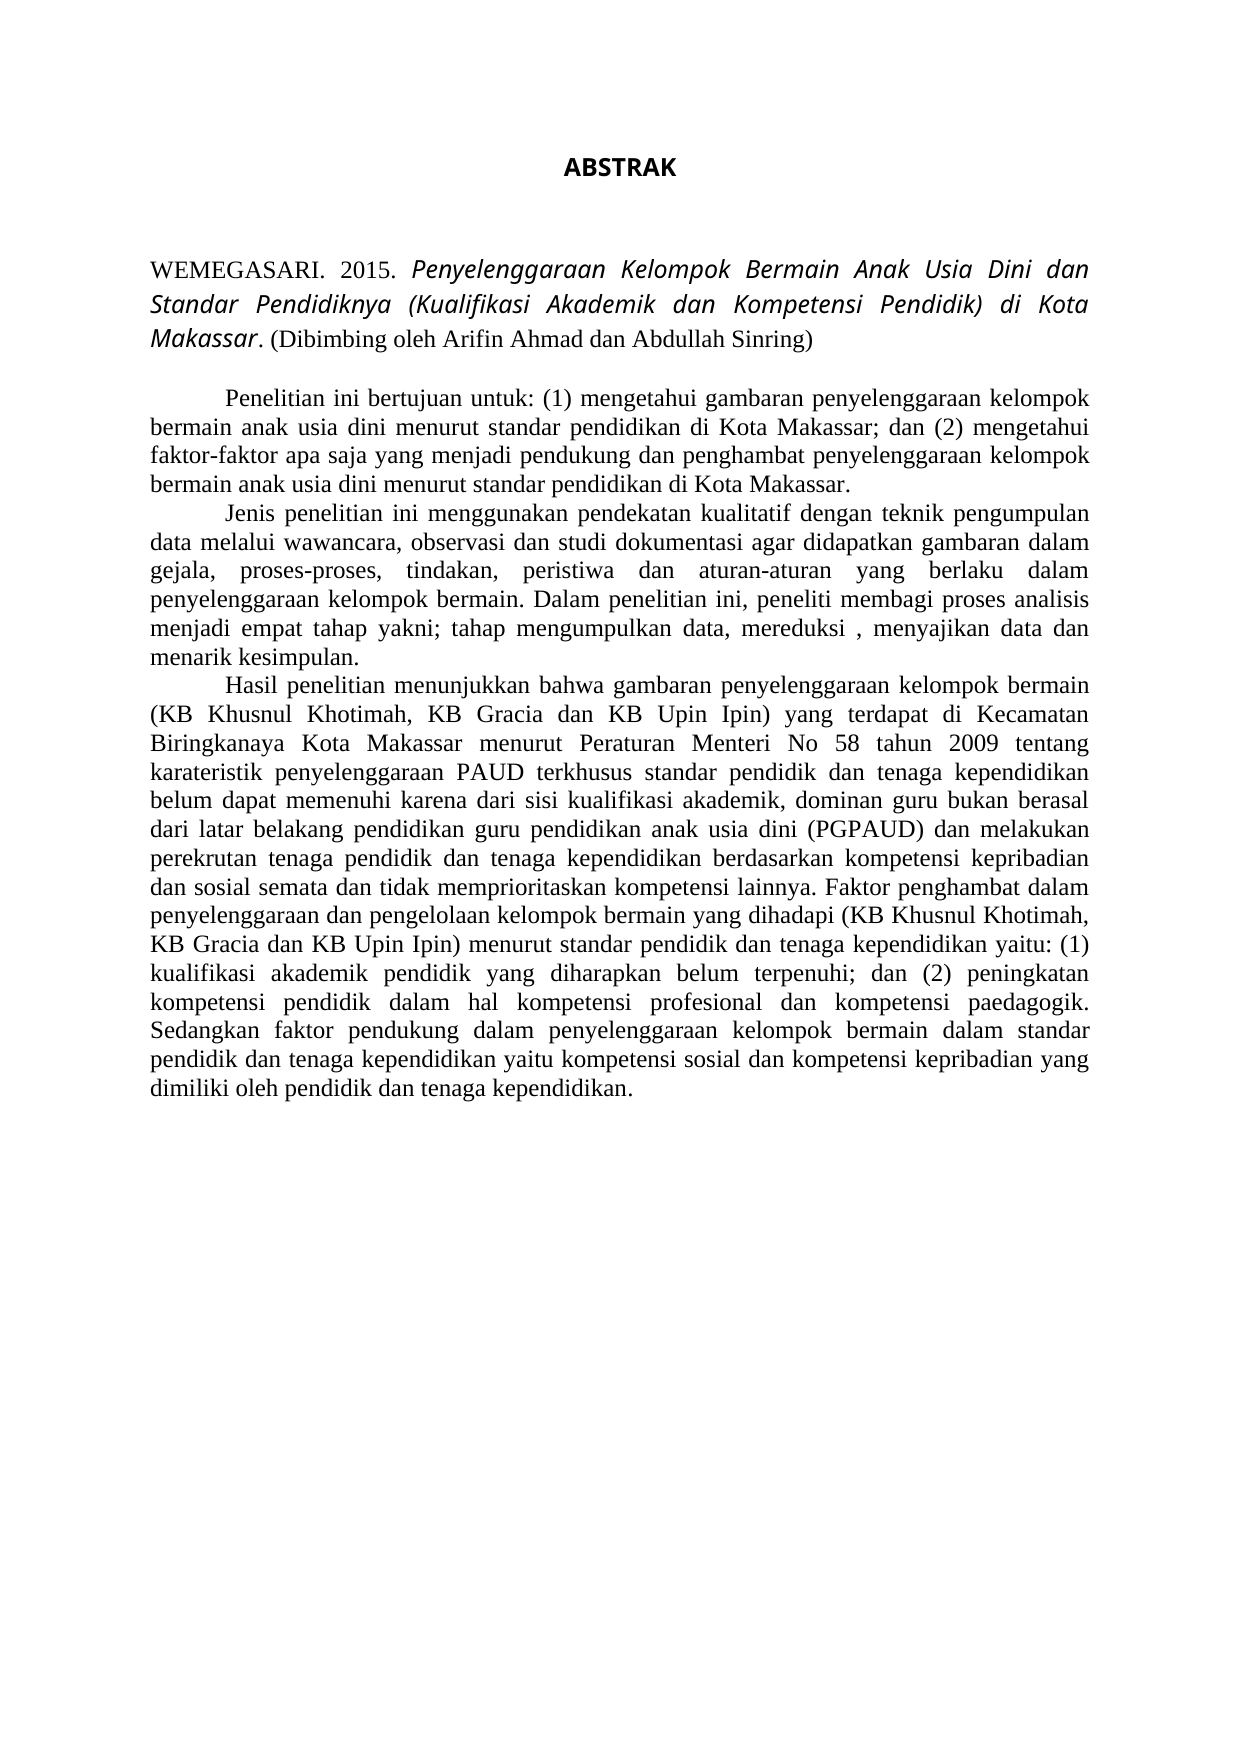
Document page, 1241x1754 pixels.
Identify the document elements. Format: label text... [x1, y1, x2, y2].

list WEMEGASARI. 2015. Penyelenggaraan Kelompok Bermain Anak Usia Dini dan Standar Pendidiknya (Kualifikasi Akademik dan Kompetensi Pendidik) di Kota Makassar. (Dibimbing oleh Arifin Ahmad dan Abdullah Sinring) [150, 252, 1090, 354]
text Penelitian ini bertujuan untuk: (1) mengetahui gambaran penyelenggaraan kelompok bermain anak usia dini menurut standar pendidikan di Kota Makassar; dan (2) mengetahui faktor-faktor apa saja yang menjadi pendukung dan penghambat penyelenggaraan kelompok bermain anak usia dini menurut standar pendidikan di Kota Makassar. [150, 383, 1090, 498]
subtitle ABSTRAK [150, 150, 1090, 184]
text Hasil penelitian menunjukkan bahwa gambaran penyelenggaraan kelompok bermain (KB Khusnul Khotimah, KB Gracia dan KB Upin Ipin) yang terdapat di Kecamatan Biringkanaya Kota Makassar menurut Peraturan Menteri No 58 tahun 2009 tentang karateristik penyelenggaraan PAUD terkhusus standar pendidik dan tenaga kependidikan belum dapat memenuhi karena dari sisi kualifikasi akademik, dominan guru bukan berasal dari latar belakang pendidikan guru pendidikan anak usia dini (PGPAUD) dan melakukan perekrutan tenaga pendidik dan tenaga kependidikan berdasarkan kompetensi kepribadian dan sosial semata dan tidak memprioritaskan kompetensi lainnya. Faktor penghambat dalam penyelenggaraan dan pengelolaan kelompok bermain yang dihadapi (KB Khusnul Khotimah, KB Gracia dan KB Upin Ipin) menurut standar pendidik dan tenaga kependidikan yaitu: (1) kualifikasi akademik pendidik yang diharapkan belum terpenuhi; dan (2) peningkatan kompetensi pendidik dalam hal kompetensi profesional dan kompetensi paedagogik. Sedangkan faktor pendukung dalam penyelenggaraan kelompok bermain dalam standar pendidik dan tenaga kependidikan yaitu kompetensi sosial dan kompetensi kepribadian yang dimiliki oleh pendidik dan tenaga kependidikan. [150, 671, 1090, 1102]
text Jenis penelitian ini menggunakan pendekatan kualitatif dengan teknik pengumpulan data melalui wawancara, observasi dan studi dokumentasi agar didapatkan gambaran dalam gejala, proses-proses, tindakan, peristiwa dan aturan-aturan yang berlaku dalam penyelenggaraan kelompok bermain. Dalam penelitian ini, peneliti membagi proses analisis menjadi empat tahap yakni; tahap mengumpulkan data, mereduksi , menyajikan data dan menarik kesimpulan. [150, 498, 1090, 671]
